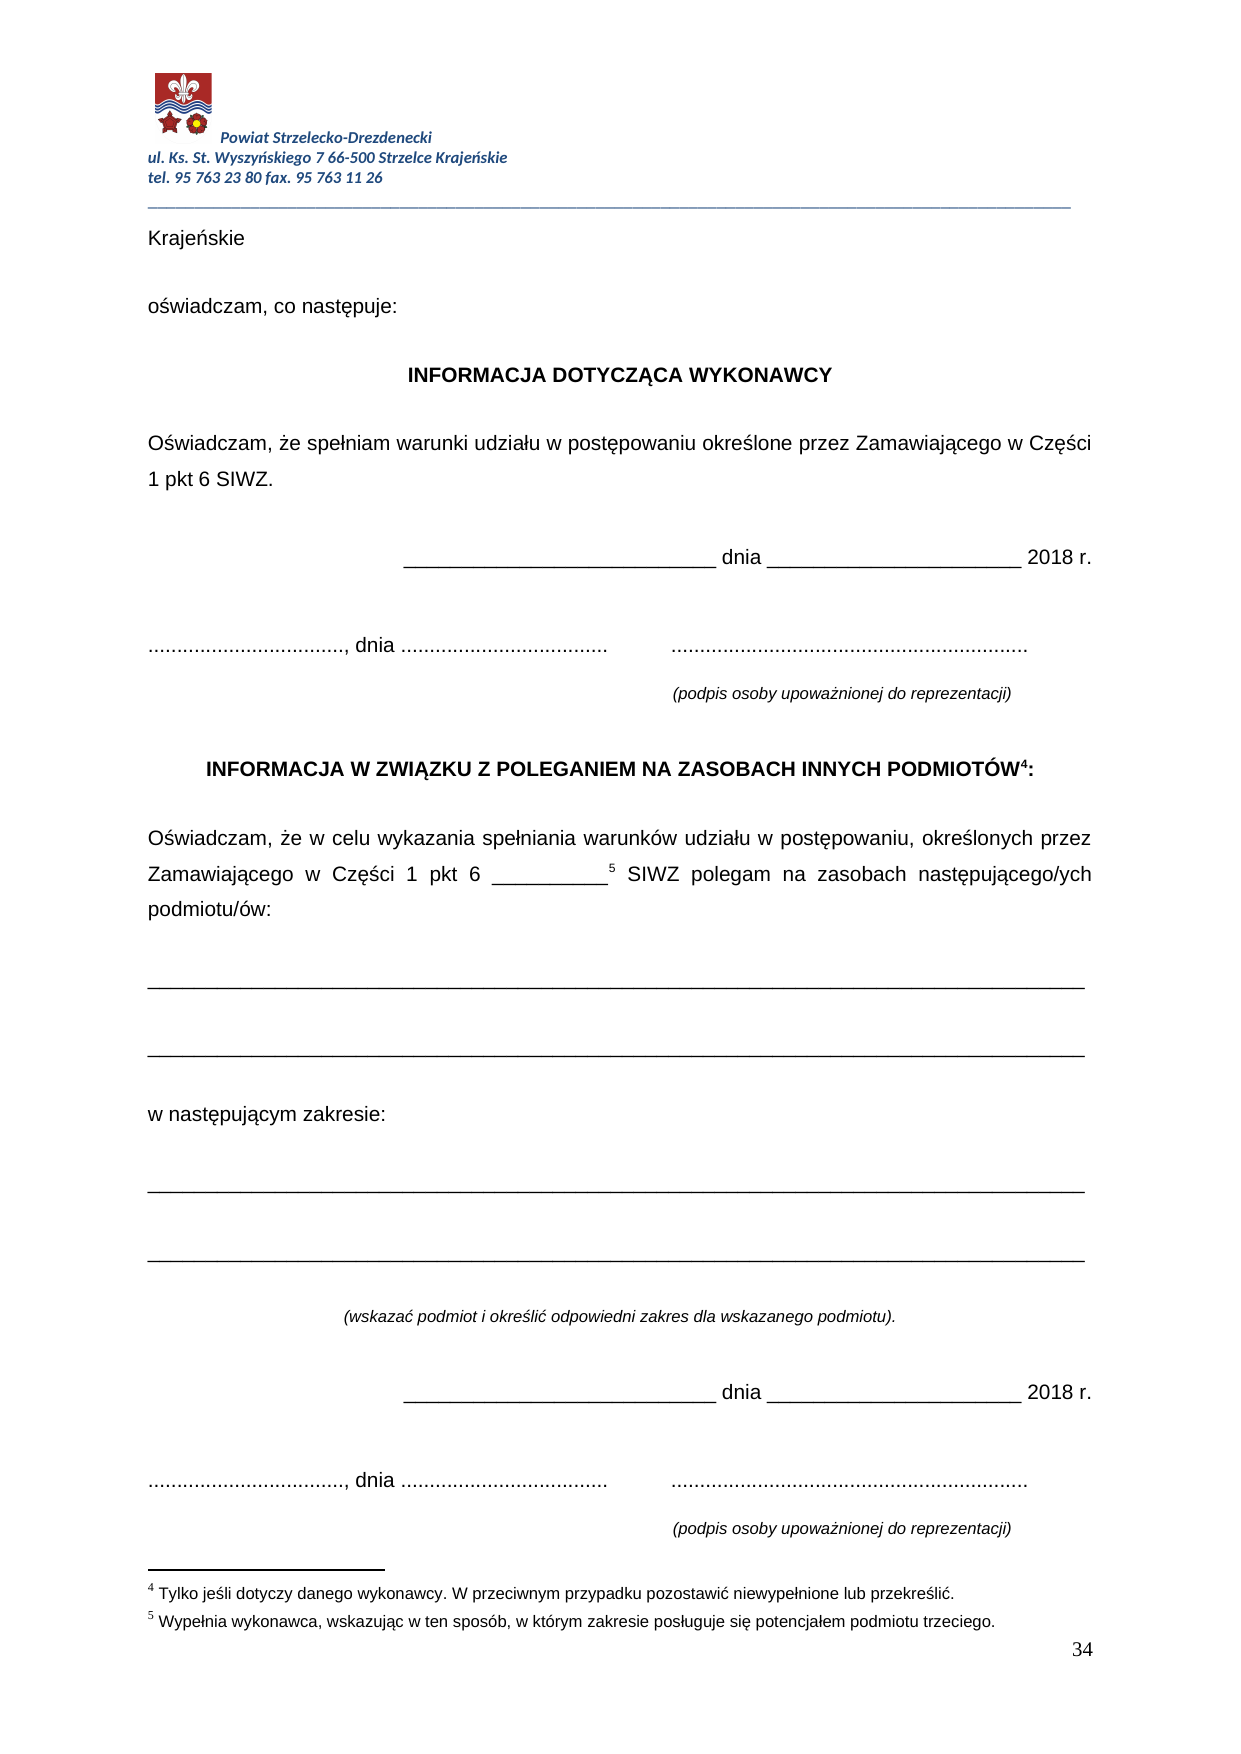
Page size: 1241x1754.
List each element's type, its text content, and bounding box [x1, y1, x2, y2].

table_cell Oświadczam, że w celu wykazania spełniania warunków udziału w postępowaniu, określonych przez Zamawiającego w Części 1 pkt 6 __________ SIWZ polegam na zasobach następującego/ych podmiotu/ów: [140, 810, 1100, 951]
table_cell Oświadczam, że spełniam warunki udziału w postępowaniu określone przez Zamawiającego w Części 1 pkt 6 SIWZ. [140, 416, 1100, 520]
table_cell (podpis osoby upoważnionej do reprezentacji) [140, 671, 1100, 742]
table_cell (podpis osoby upoważnionej do reprezentacji) [140, 1507, 1100, 1538]
table_cell .................................., dnia .................................... .............................................................. [140, 1443, 1100, 1507]
table_cell .................................., dnia .................................... .............................................................. [140, 608, 1100, 671]
table_cell ___________________________ dnia ______________________ 2018 r. [140, 1355, 1100, 1443]
table_cell prowadzonym przez: Powiat Strzelecko-Drezdenecki ul. Ks. St. Wyszyńskiego 7, 66-500 Strzelce Krajeńskie [140, 211, 1100, 279]
table_cell ___________________________ dnia ______________________ 2018 r. [140, 520, 1100, 608]
table_cell INFORMACJA DOTYCZĄCA WYKONAWCY [140, 348, 1100, 416]
table_cell _________________________________________________________________________________ [140, 951, 1100, 1019]
table_cell w następującym zakresie: [140, 1087, 1100, 1155]
table_cell (wskazać podmiot i określić odpowiedni zakres dla wskazanego podmiotu). [140, 1292, 1100, 1355]
table_cell _________________________________________________________________________________ [140, 1155, 1100, 1223]
picture [155, 73, 212, 144]
table_cell _________________________________________________________________________________ [140, 1224, 1100, 1292]
table_cell INFORMACJA W ZWIĄZKU Z POLEGANIEM NA ZASOBACH INNYCH PODMIOTÓW: [140, 742, 1100, 810]
table_cell _________________________________________________________________________________ [140, 1019, 1100, 1087]
table_cell oświadczam, co następuje: [140, 279, 1100, 347]
